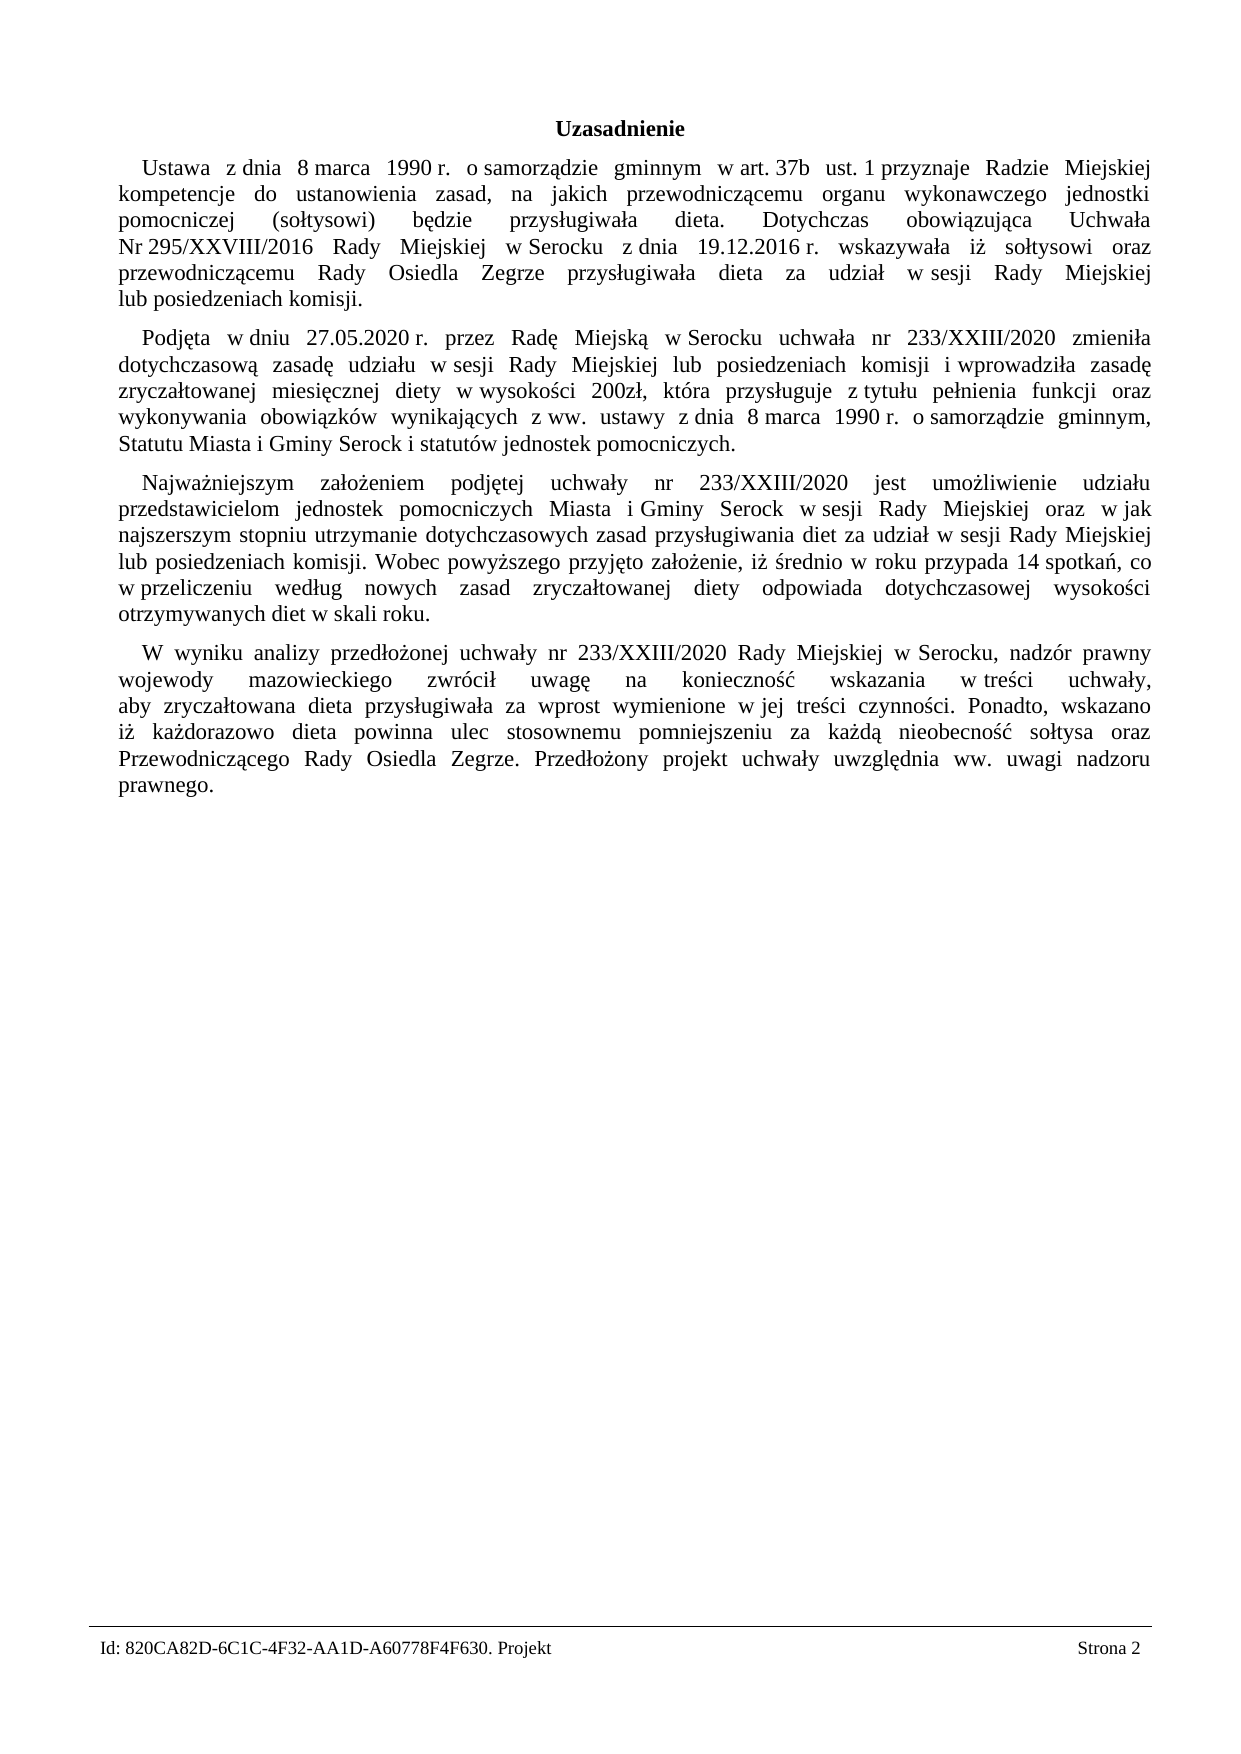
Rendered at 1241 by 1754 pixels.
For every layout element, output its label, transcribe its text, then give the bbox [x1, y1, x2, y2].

text Najważniejszym założeniem podjętej uchwały nr 233/XXIII/2020 jest umożliwienie udziału przedstawicielom jednostek pomocniczych Miasta i Gminy Serock w sesji Rady Miejskiej oraz w jak najszerszym stopniu utrzymanie dotychczasowych zasad przysługiwania diet za udział w sesji Rady Miejskiej lub posiedzeniach komisji. Wobec powyższego przyjęto założenie, iż średnio w roku przypada 14 spotkań, co w przeliczeniu według nowych zasad zryczałtowanej diety odpowiada dotychczasowej wysokości otrzymywanych diet w skali roku. [118, 469, 1152, 627]
text Podjęta w dniu 27.05.2020 r. przez Radę Miejską w Serocku uchwała nr 233/XXIII/2020 zmieniła dotychczasową zasadę udziału w sesji Rady Miejskiej lub posiedzeniach komisji i wprowadziła zasadę zryczałtowanej miesięcznej diety w wysokości 200zł, która przysługuje z tytułu pełnienia funkcji oraz wykonywania obowiązków wynikających z ww. ustawy z dnia 8 marca 1990 r. o samorządzie gminnym, Statutu Miasta i Gminy Serock i statutów jednostek pomocniczych. [118, 324, 1152, 456]
text Ustawa z dnia 8 marca 1990 r. o samorządzie gminnym w art. 37b ust. 1 przyznaje Radzie Miejskiej kompetencje do ustanowienia zasad, na jakich przewodniczącemu organu wykonawczego jednostki pomocniczej (sołtysowi) będzie przysługiwała dieta. Dotychczas obowiązująca Uchwała Nr 295/XXVIII/2016 Rady Miejskiej w Serocku z dnia 19.12.2016 r. wskazywała iż sołtysowi oraz przewodniczącemu Rady Osiedla Zegrze przysługiwała dieta za udział w sesji Rady Miejskiej lub posiedzeniach komisji. [118, 154, 1152, 312]
text W wyniku analizy przedłożonej uchwały nr 233/XXIII/2020 Rady Miejskiej w Serocku, nadzór prawny wojewody mazowieckiego zwrócił uwagę na konieczność wskazania w treści uchwały, aby zryczałtowana dieta przysługiwała za wprost wymienione w jej treści czynności. Ponadto, wskazano iż każdorazowo dieta powinna ulec stosownemu pomniejszeniu za każdą nieobecność sołtysa oraz Przewodniczącego Rady Osiedla Zegrze. Przedłożony projekt uchwały uwzględnia ww. uwagi nadzoru prawnego. [118, 639, 1152, 797]
text Uzasadnienie [88, 115, 1152, 141]
